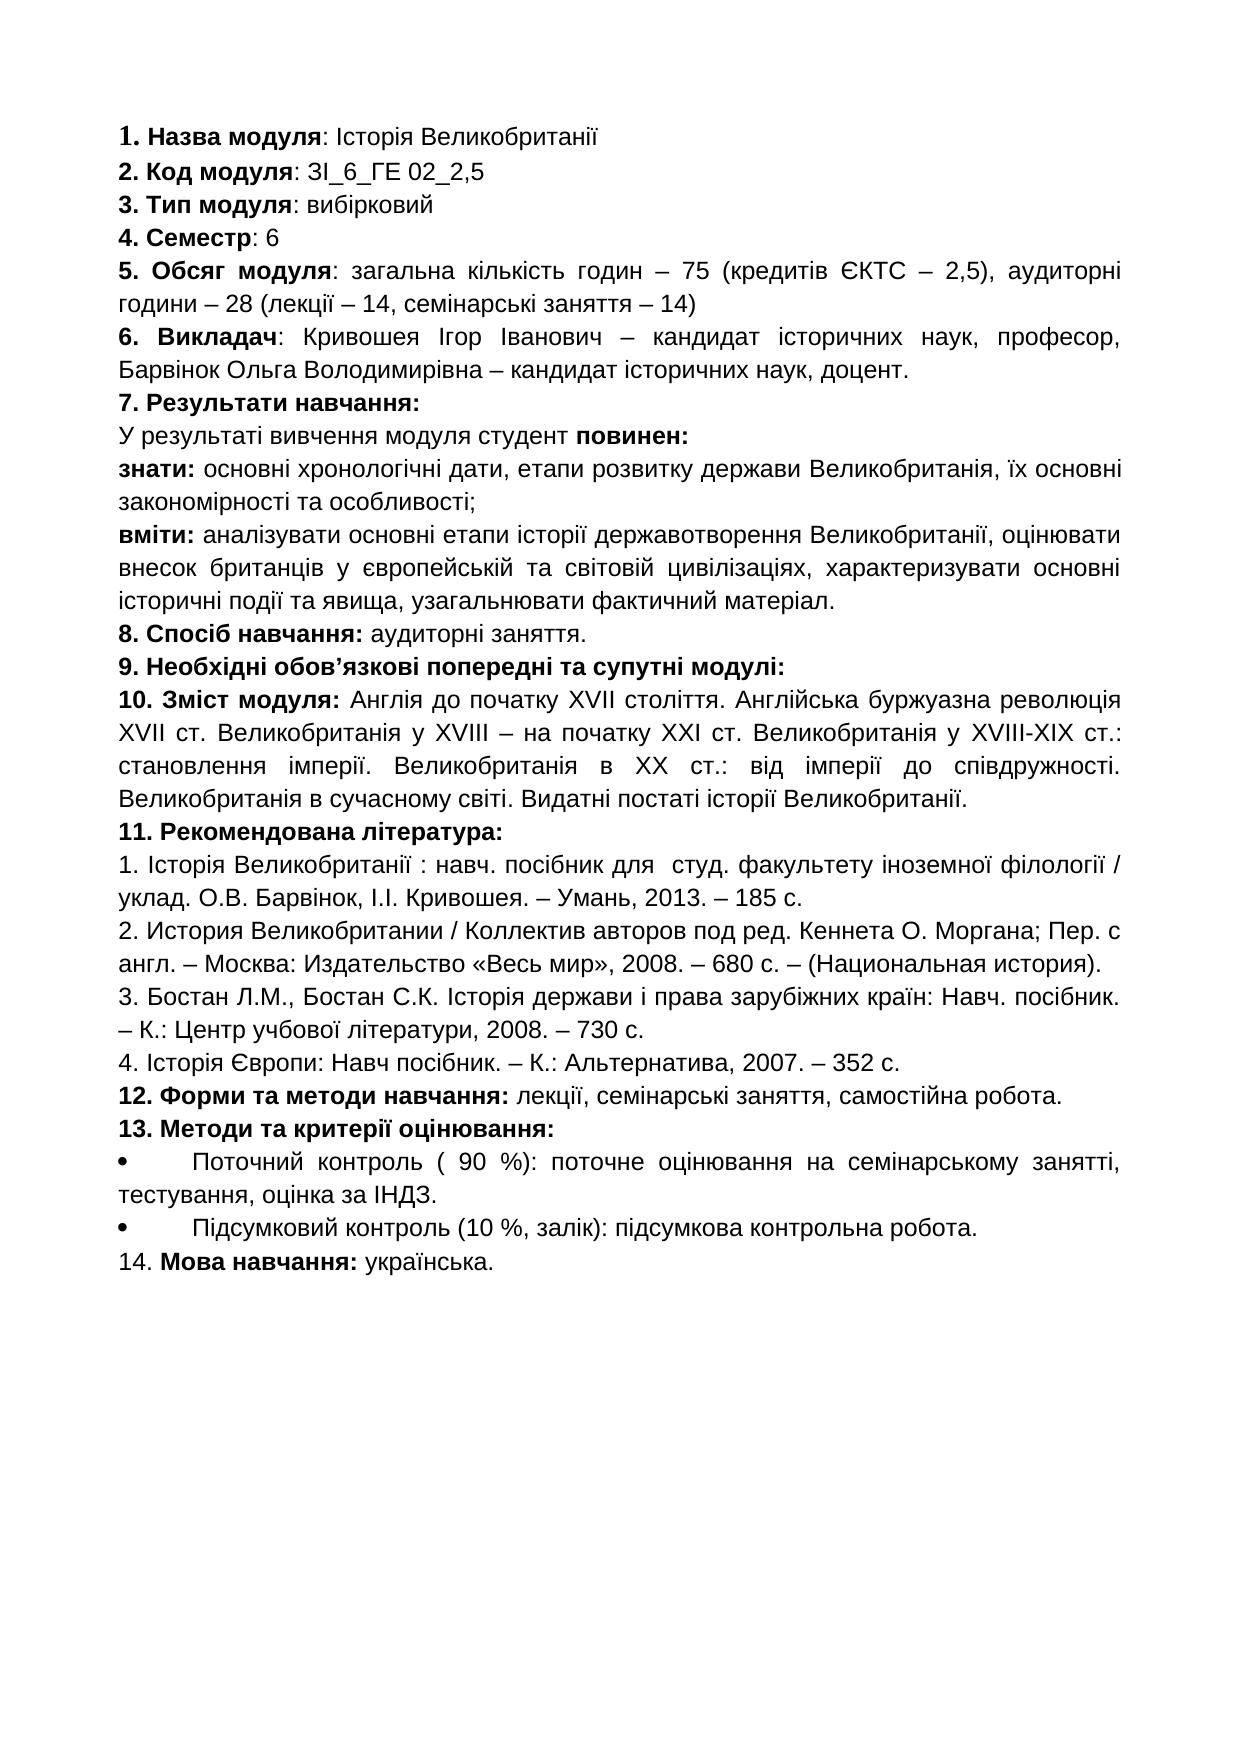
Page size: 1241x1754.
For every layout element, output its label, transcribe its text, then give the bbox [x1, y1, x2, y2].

text У результаті вивчення модуля студент повинен: [118, 421, 1122, 449]
text 4. Історія Європи: Навч посібник. – К.: Альтернатива, 2007. – 352 с. [118, 1048, 1122, 1077]
text знати: основні хронологічні дати, етапи розвитку держави Великобританія, їх основні закономірності та особливості; [118, 454, 1122, 516]
text 7. Результати навчання: [118, 388, 1122, 417]
text 3. Тип модуля: вибірковий [118, 190, 1122, 218]
text 12. Форми та методи навчання: лекції, семінарські заняття, самостійна робота. [118, 1081, 1122, 1110]
list Поточний контроль ( 90 %): поточне оцінювання на семінарському занятті, тестування, оцінка за ІНДЗ. [118, 1147, 1122, 1209]
text 2. Код модуля: ЗІ_6_ГЕ 02_2,5 [118, 157, 1122, 185]
text 8. Спосіб навчання: аудиторні заняття. [118, 619, 1122, 648]
text 9. Необхідні обовʼязкові попередні та супутні модулі: [118, 652, 1122, 681]
text 13. Методи та критерії оцінювання: [118, 1114, 1122, 1143]
text 14. Мова навчання: українська. [118, 1247, 1122, 1275]
text 5. Обсяг модуля: загальна кількість годин – 75 (кредитів ЄКТС – 2,5), аудиторні години – 28 (лекції – 14, семінарські заняття – 14) [118, 256, 1122, 317]
text 1. Історія Великобританії : навч. посібник для студ. факультету іноземної філології / уклад. О.В. Барвінок, І.І. Кривошея. – Умань, 2013. – 185 с. [118, 850, 1122, 912]
text 6. Викладач: Кривошея Ігор Іванович – кандидат історичних наук, професор, Барвінок Ольга Володимирівна – кандидат історичних наук, доцент. [118, 322, 1122, 383]
text 11. Рекомендована література: [118, 817, 1122, 846]
text 4. Семестр: 6 [118, 223, 1122, 251]
list Підсумковий контроль (10 %, залік): підсумкова контрольна робота. [118, 1213, 1122, 1242]
text 10. Зміст модуля: Англія до початку XVII століття. Англійська буржуазна революція XVII ст. Великобританія у XVIIІ – на початку ХХІ ст. Великобританія у XVIIІ-ХІХ ст.: становлення імперії. Великобританія в ХХ ст.: від імперії до співдружності. Великобританія в сучасному світі. Видатні постаті історії Великобританії. [118, 685, 1122, 813]
text 2. История Великобритании / Коллектив авторов под ред. Кеннета О. Моргана; Пер. с англ. – Москва: Издательство «Весь мир», 2008. – 680 с. – (Национальная история). [118, 916, 1122, 978]
text вміти: аналізувати основні етапи історії державотворення Великобританії, оцінювати внесок британців у європейській та світовій цивілізаціях, характеризувати основні історичні події та явища, узагальнювати фактичний матеріал. [118, 520, 1122, 615]
text 3. Бостан Л.М., Бостан С.К. Історія держави і права зарубіжних країн: Навч. посібник. – К.: Центр учбової літератури, 2008. – 730 с. [118, 982, 1122, 1044]
text 1. Назва модуля: Історія Великобританії [118, 118, 1122, 152]
